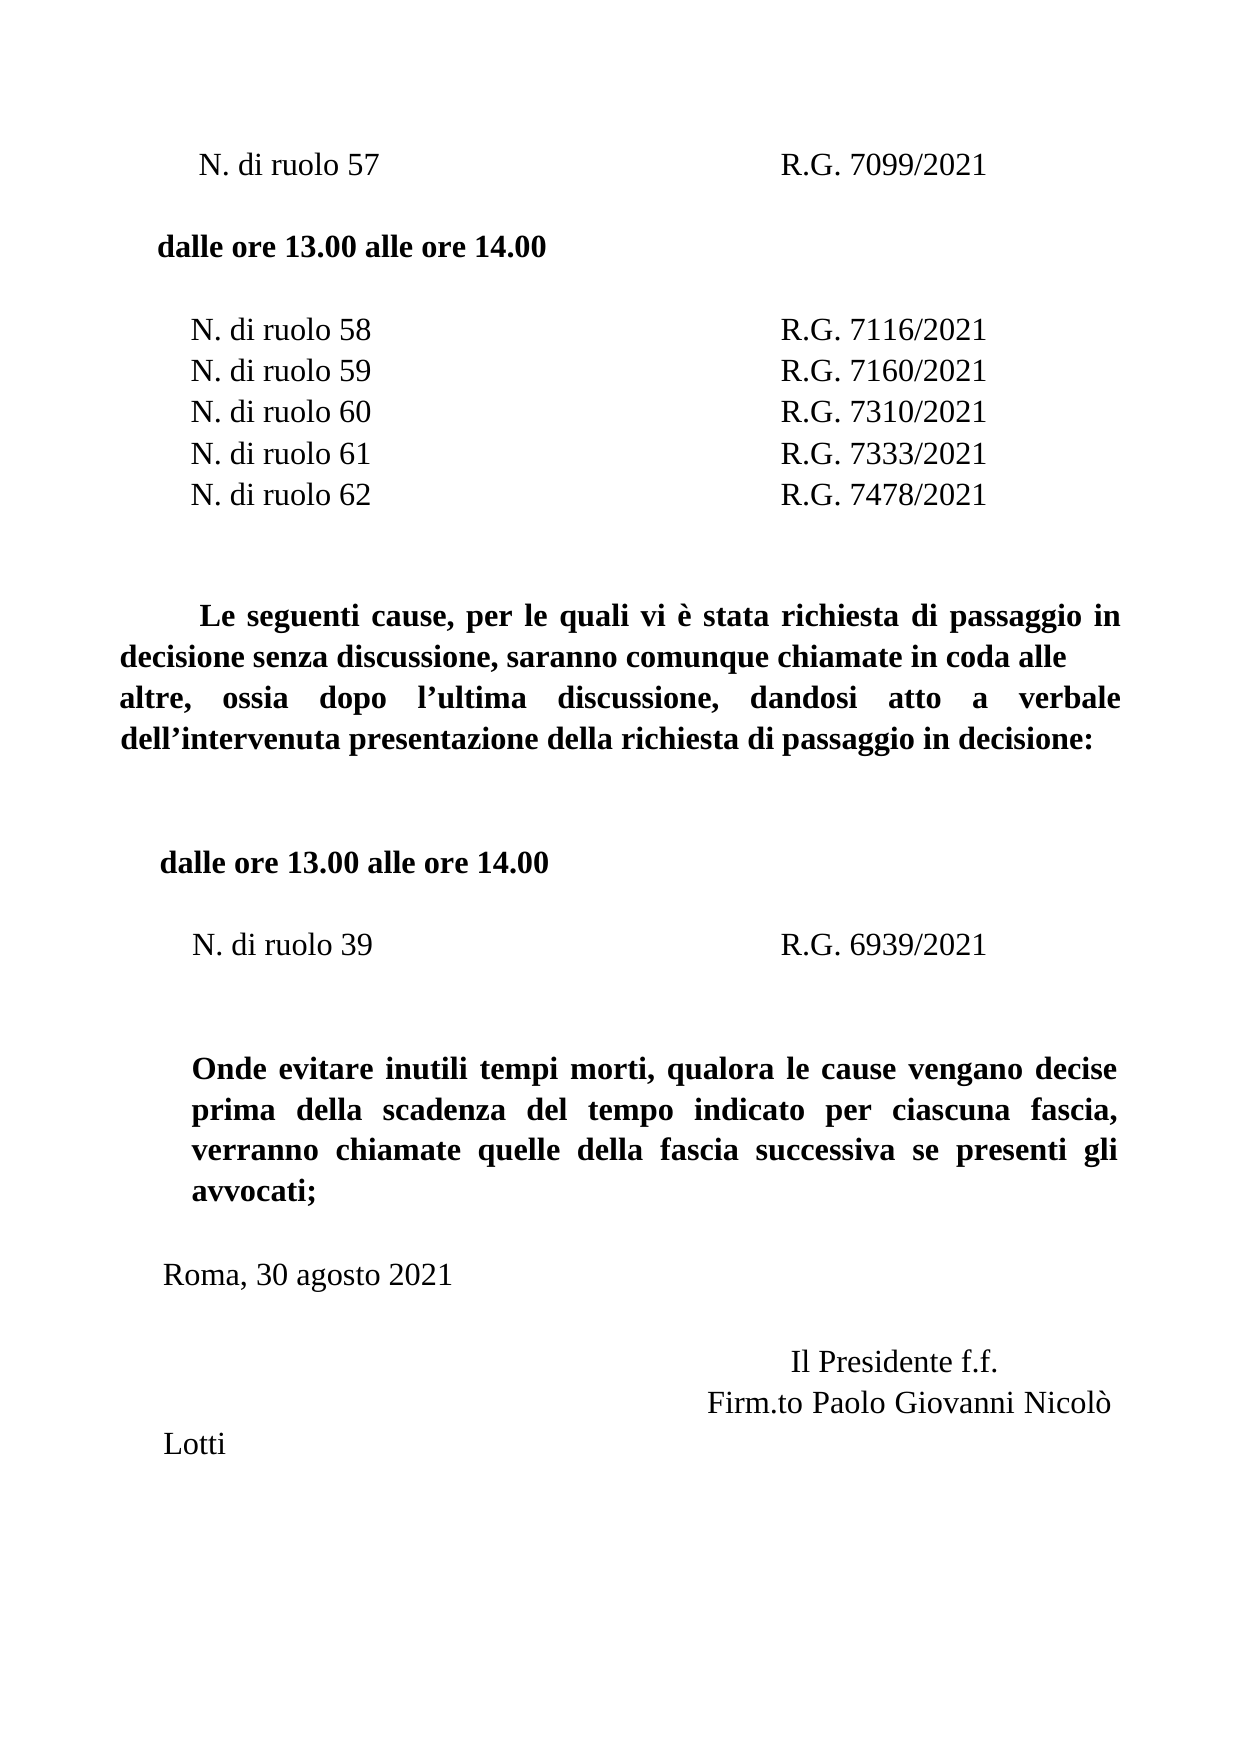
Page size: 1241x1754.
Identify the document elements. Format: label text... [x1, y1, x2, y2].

text Le seguenti cause, per le quali vi è stata richiesta di passaggio in decisione senza discussione, saranno comunque chiamate in coda alle [118, 597, 1122, 674]
text N. di ruolo 39 R.G. 6939/2021 [119, 926, 1122, 963]
text N. di ruolo 59 R.G. 7160/2021 [118, 352, 1119, 389]
text N. di ruolo 58 R.G. 7116/2021 [118, 310, 1119, 347]
text dalle ore 13.00 alle ore 14.00 [119, 843, 1122, 880]
text N. di ruolo 61 R.G. 7333/2021 [118, 434, 1119, 471]
text N. di ruolo 62 R.G. 7478/2021 [118, 475, 1119, 512]
text N. di ruolo 60 R.G. 7310/2021 [118, 393, 1119, 430]
text dalle ore 13.00 alle ore 14.00 [117, 228, 1119, 265]
text Onde evitare inutili tempi morti, qualora le cause vengano decise prima della scadenza del tempo indicato per ciascuna fascia, verranno chiamate quelle della fascia successiva se presenti gli avvocati; [191, 1049, 1119, 1208]
text Il Presidente f.f. [162, 1342, 1119, 1379]
text altre, ossia dopo l’ultima discussione, dandosi atto a verbale dell’intervenuta presentazione della richiesta di passaggio in decisione: [119, 678, 1122, 756]
text N. di ruolo 57 R.G. 7099/2021 [118, 145, 1119, 182]
text Roma, 30 agosto 2021 [163, 1255, 1122, 1292]
text Firm.to Paolo Giovanni Nicolò Lotti [162, 1383, 1119, 1461]
